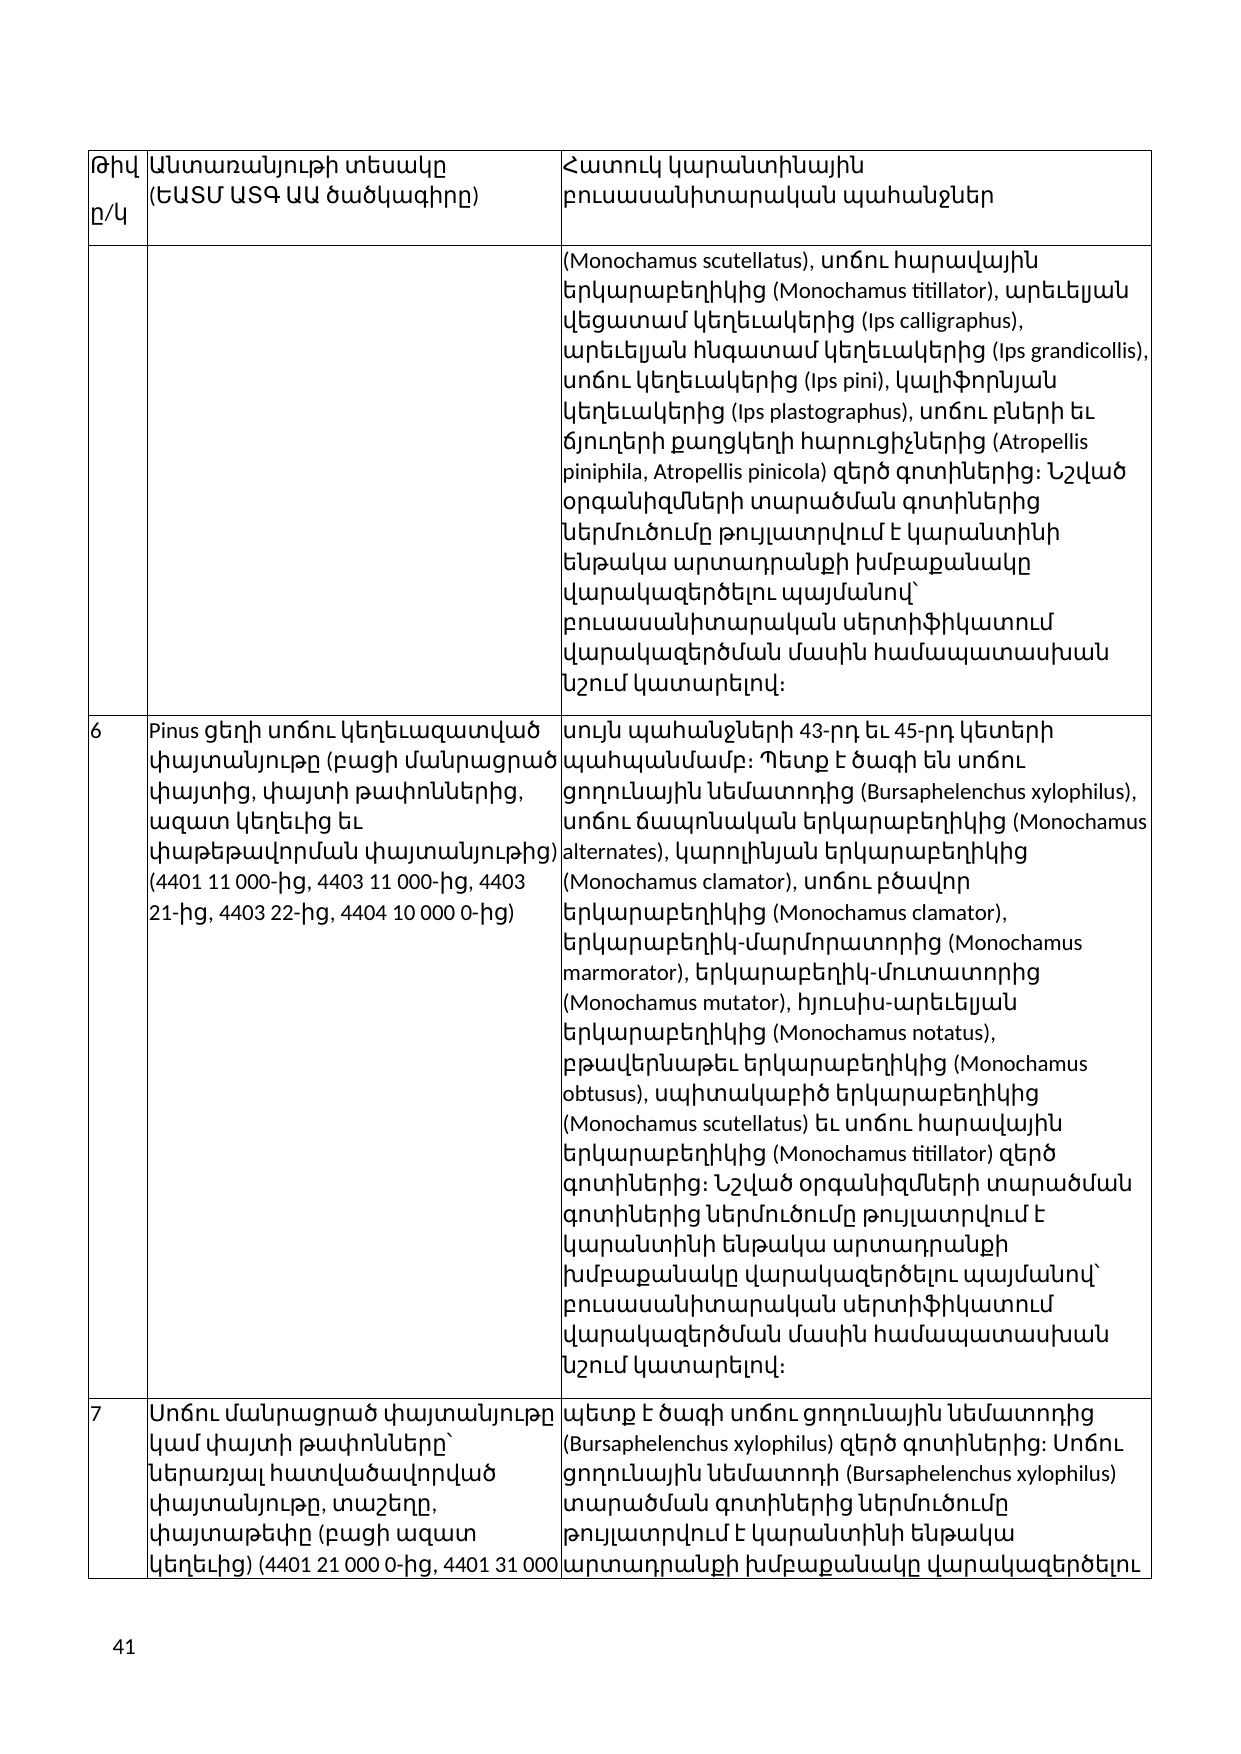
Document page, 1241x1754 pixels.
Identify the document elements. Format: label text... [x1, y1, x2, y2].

table_cell 6 [89, 716, 147, 1398]
table_header Թիվ ը/կ [89, 151, 147, 245]
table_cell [148, 246, 561, 715]
table_header Անտառանյութի տեսակը (ԵԱՏՄ ԱՏԳ ԱԱ ծածկագիրը) [148, 151, 561, 245]
table_cell 7 [89, 1399, 147, 1578]
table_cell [148, 1399, 561, 1578]
table_cell սույն պահանջների 43-րդ եւ 45-րդ կետերի պահպանմամբ։ Պետք է ծագի են սոճու ցողունային նեմատոդից (Bursaphelenchus xylophilus), սոճու ճապոնական երկարաբեղիկից (Monochamus alternates), կարոլինյան երկարաբեղիկից (Monochamus clamator), սոճու բծավոր երկարաբեղիկից (Monochamus clamator), երկարաբեղիկ-մարմորատորից (Monochamus marmorator), երկարաբեղիկ-մուտատորից (Monochamus mutator), հյուսիս-արեւելյան երկարաբեղիկից (Monochamus notatus), բթավերնաթեւ երկարաբեղիկից (Monochamus obtusus), սպիտակաբիծ երկարաբեղիկից (Monochamus scutellatus) եւ սոճու հարավային երկարաբեղիկից (Monochamus titillator) զերծ գոտիներից։ Նշված օրգանիզմների տարածման գոտիներից ներմուծումը թույլատրվում է կարանտինի ենթակա արտադրանքի խմբաքանակը վարակազերծելու պայմանով՝ բուսասանիտարական սերտիֆիկատում վարակազերծման մասին համապատասխան նշում կատարելով։ [562, 716, 1151, 1398]
table_cell 5 [89, 246, 147, 715]
table_cell Pinus ցեղի սոճու կեղեւազատված փայտանյութը (բացի մանրացրած փայտից, փայտի թափոններից, ազատ կեղեւից եւ փաթեթավորման փայտանյութից) (4401 11 000-ից, 4403 11 000-ից, 4403 21-ից, 4403 22-ից, 4404 10 000 0-ից) [148, 716, 561, 1398]
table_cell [562, 1399, 1151, 1578]
table_header Հատուկ կարանտինային բուսասանիտարական պահանջներ [562, 151, 1151, 245]
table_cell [562, 246, 1151, 715]
